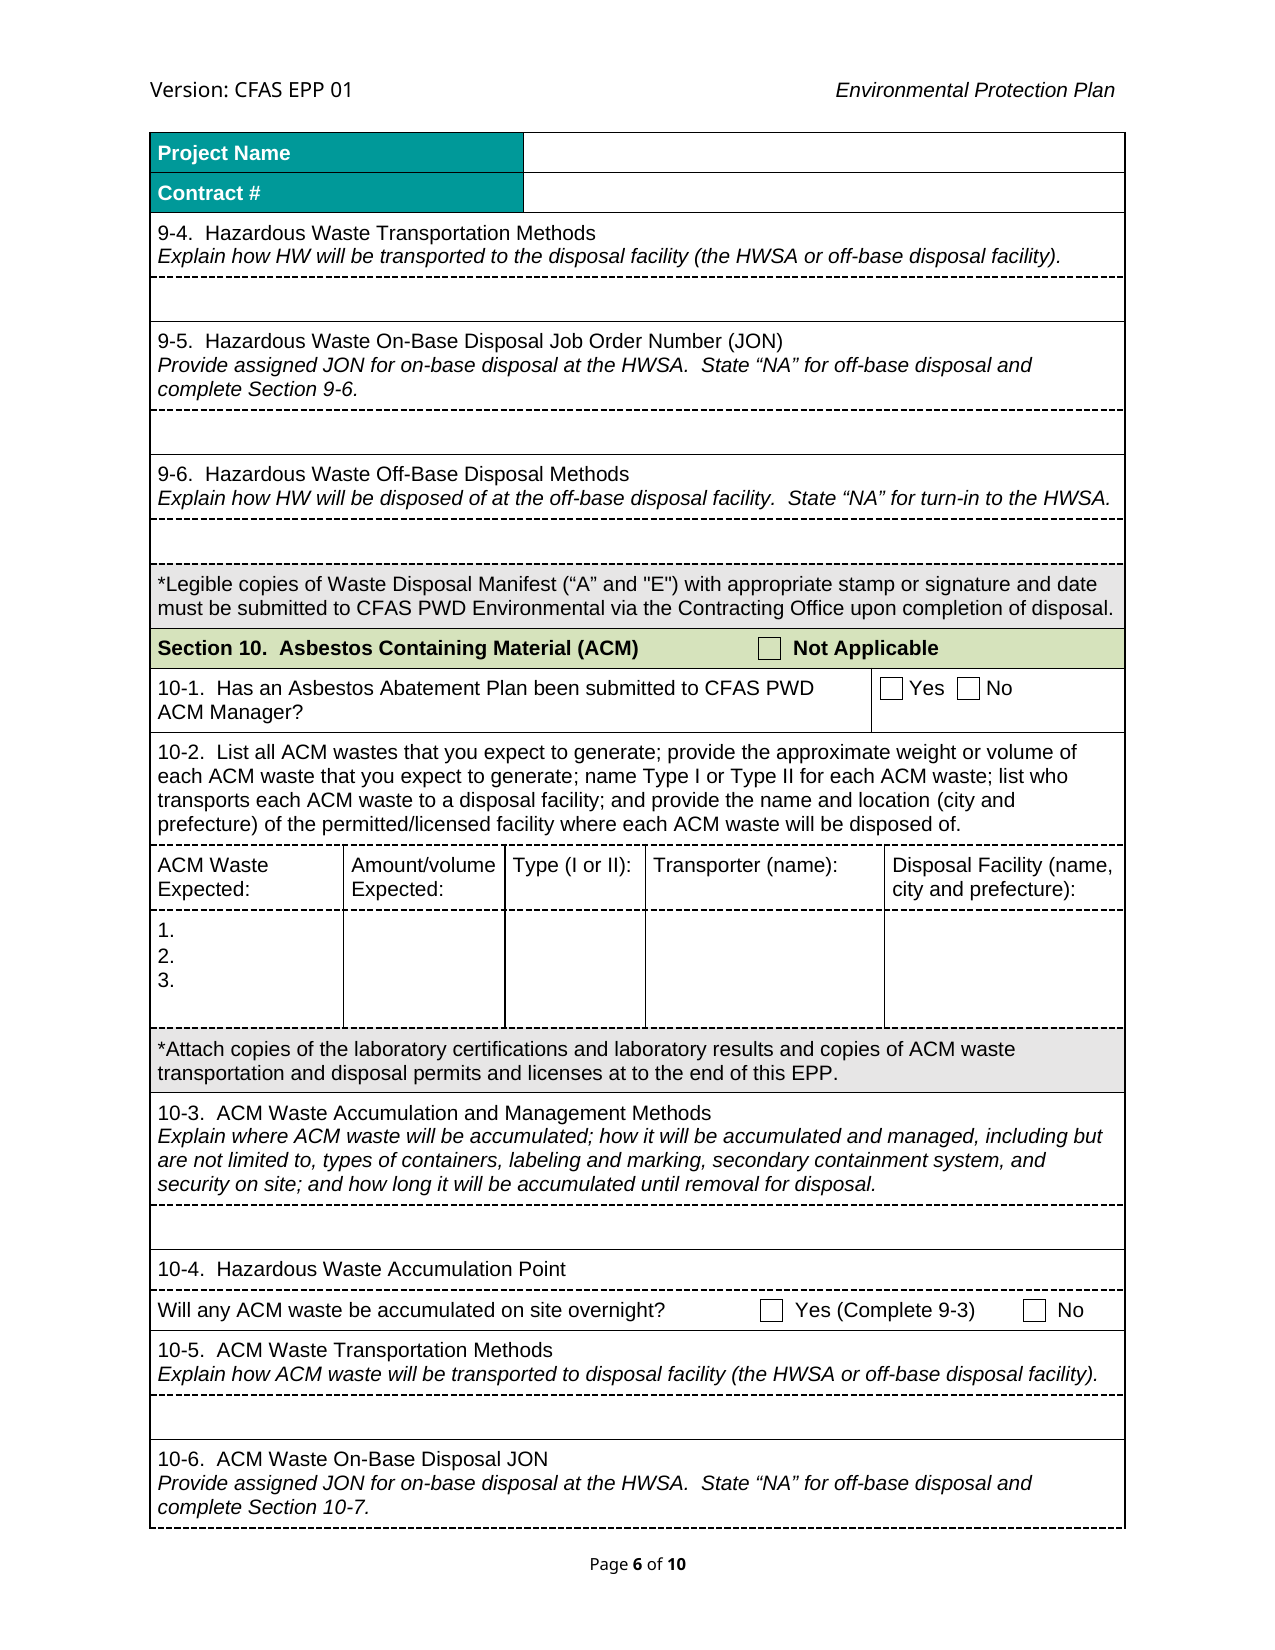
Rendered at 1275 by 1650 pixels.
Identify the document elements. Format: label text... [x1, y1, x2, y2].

table_cell *Legible copies of Waste Disposal Manifest (“A” and "E") with appropriate stamp or signature and date must be submitted to CFAS PWD Environmental via the Contracting Office upon completion of disposal. [151, 563, 1124, 628]
table_cell Type (I or II): [506, 844, 645, 908]
table_header Project Name [151, 133, 523, 172]
table_cell [151, 518, 1124, 563]
table_cell [344, 909, 504, 1027]
table_cell [151, 276, 1124, 321]
table_cell 10-6. ACM Waste On-Base Disposal JON Provide assigned JON for on-base disposal at the HWSA. State “NA” for off-base disposal and complete Section 10-7. [151, 1440, 1124, 1527]
table_cell [151, 1394, 1124, 1439]
table_cell [646, 909, 884, 1027]
table_cell *Attach copies of the laboratory certifications and laboratory results and copies of ACM waste transportation and disposal permits and licenses at to the end of this EPP. [151, 1027, 1124, 1092]
table_cell Contract # [151, 173, 523, 212]
table_cell [151, 409, 1124, 454]
table_cell Yes No [872, 669, 1124, 732]
table_cell Section 10. Asbestos Containing Material (ACM) Not Applicable [151, 629, 1124, 668]
table_cell Transporter (name): [646, 844, 884, 908]
table_cell [151, 1204, 1124, 1249]
table_cell 10-5. ACM Waste Transportation Methods Explain how ACM waste will be transported to disposal facility (the HWSA or off-base disposal facility). [151, 1331, 1124, 1394]
table_cell 9-4. Hazardous Waste Transportation Methods Explain how HW will be transported to the disposal facility (the HWSA or off-base disposal facility). [151, 213, 1124, 276]
table_cell 10-1. Has an Asbestos Abatement Plan been submitted to CFAS PWD ACM Manager? [151, 669, 871, 732]
table_cell Amount/volume Expected: [344, 844, 504, 908]
table_cell ACM Waste Expected: [151, 844, 343, 908]
table_cell 9-6. Hazardous Waste Off-Base Disposal Methods Explain how HW will be disposed of at the off-base disposal facility. State “NA” for turn-in to the HWSA. [151, 455, 1124, 518]
table_cell [885, 909, 1124, 1027]
table_cell Will any ACM waste be accumulated on site overnight? Yes (Complete 9-3) No [151, 1289, 1124, 1330]
table_cell 10-3. ACM Waste Accumulation and Management Methods Explain where ACM waste will be accumulated; how it will be accumulated and managed, including but are not limited to, types of containers, labeling and marking, secondary containment system, and security on site; and how long it will be accumulated until removal for disposal. [151, 1093, 1124, 1204]
table_cell 10-2. List all ACM wastes that you expect to generate; provide the approximate weight or volume of each ACM waste that you expect to generate; name Type I or Type II for each ACM waste; list who transports each ACM waste to a disposal facility; and provide the name and location (city and prefecture) of the permitted/licensed facility where each ACM waste will be disposed of. [151, 733, 1124, 843]
table_cell [506, 909, 645, 1027]
table_cell Disposal Facility (name, city and prefecture): [885, 844, 1124, 908]
table_cell 10-4. Hazardous Waste Accumulation Point [151, 1250, 1124, 1289]
table_cell 9-5. Hazardous Waste On-Base Disposal Job Order Number (JON) Provide assigned JON for on-base disposal at the HWSA. State “NA” for off-base disposal and complete Section 9-6. [151, 322, 1124, 409]
